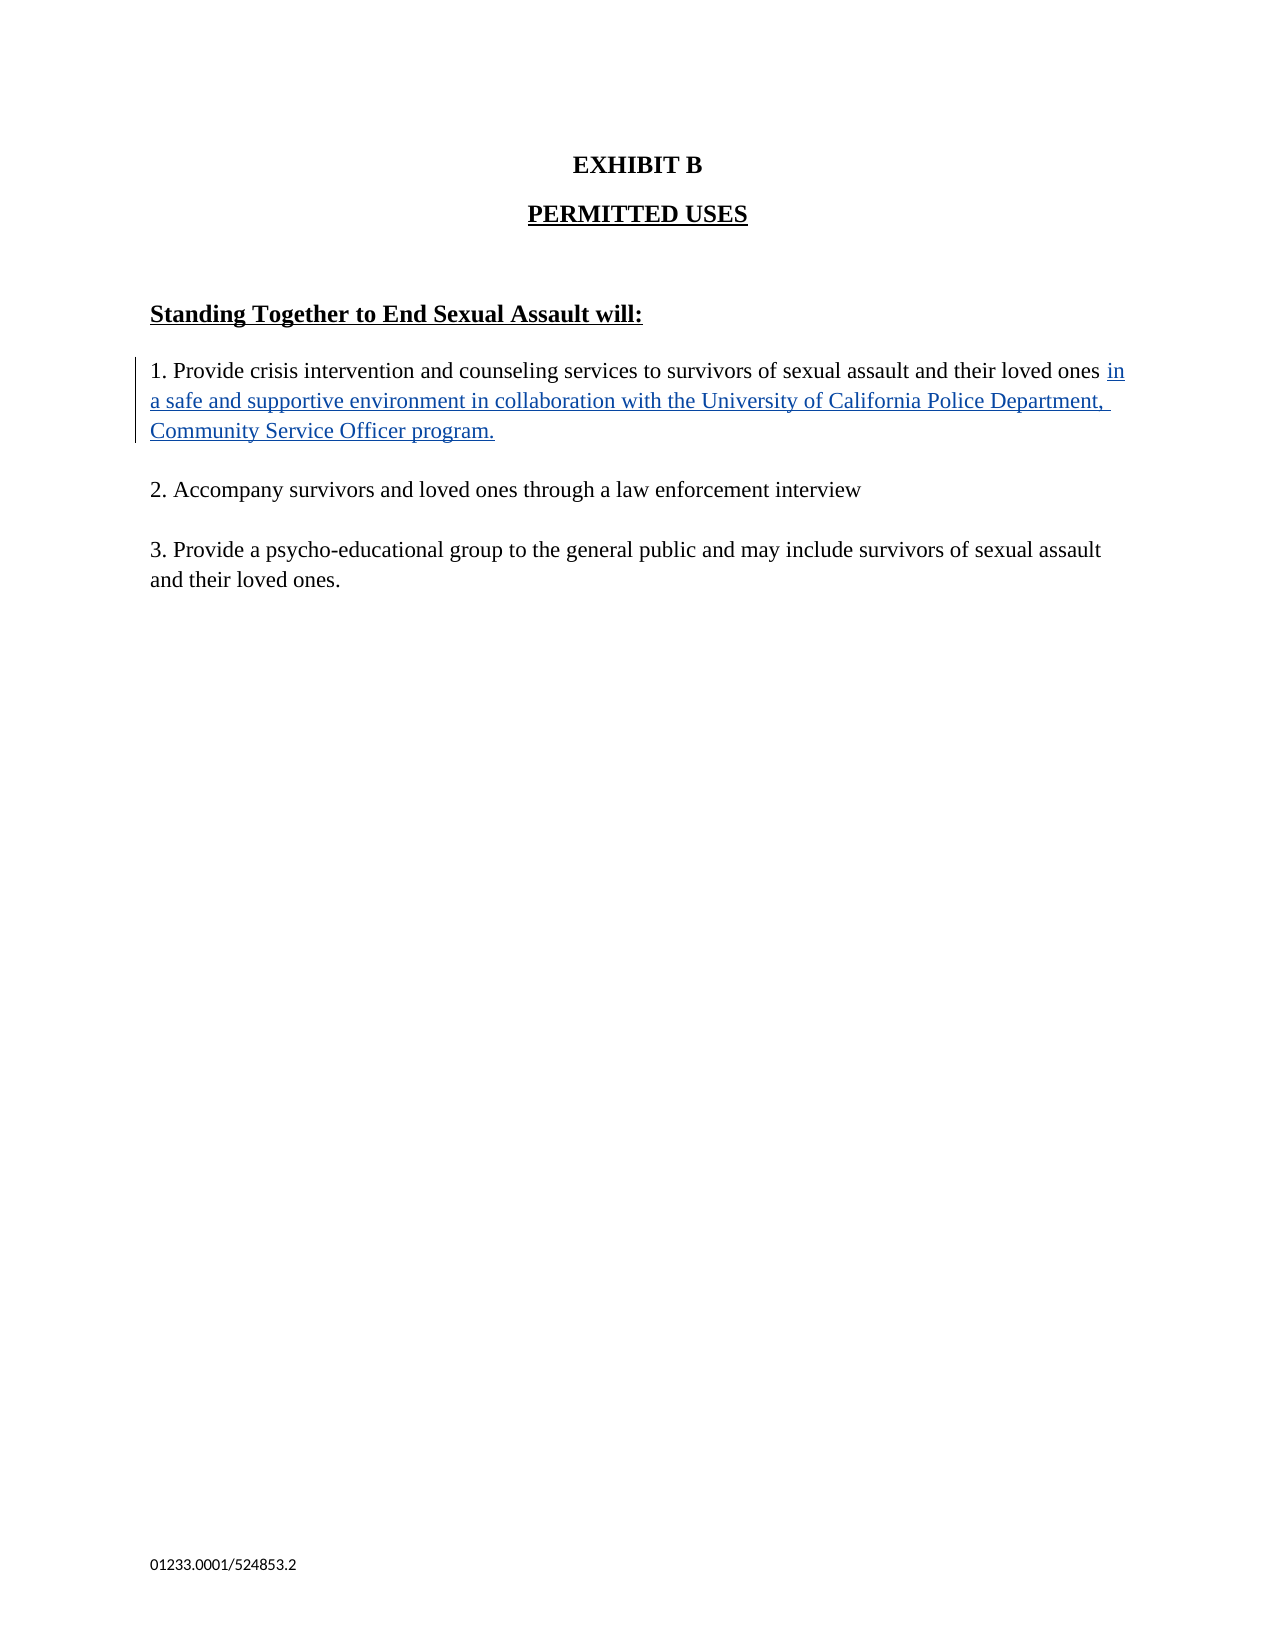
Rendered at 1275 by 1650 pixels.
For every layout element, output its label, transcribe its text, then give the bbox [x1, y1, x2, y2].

text 1. Provide crisis intervention and counseling services to survivors of sexual assault and their loved ones [150, 357, 1125, 443]
text 3. Provide a psycho-educational group to the general public and may include survivors of sexual assault and their loved ones. [150, 536, 1125, 592]
text PERMITTED USES [150, 199, 1125, 228]
text Standing Together to End Sexual Assault will: [150, 299, 1125, 327]
text 2. Accompany survivors and loved ones through a law enforcement interview [150, 476, 1125, 503]
text EXHIBIT B [150, 150, 1125, 179]
